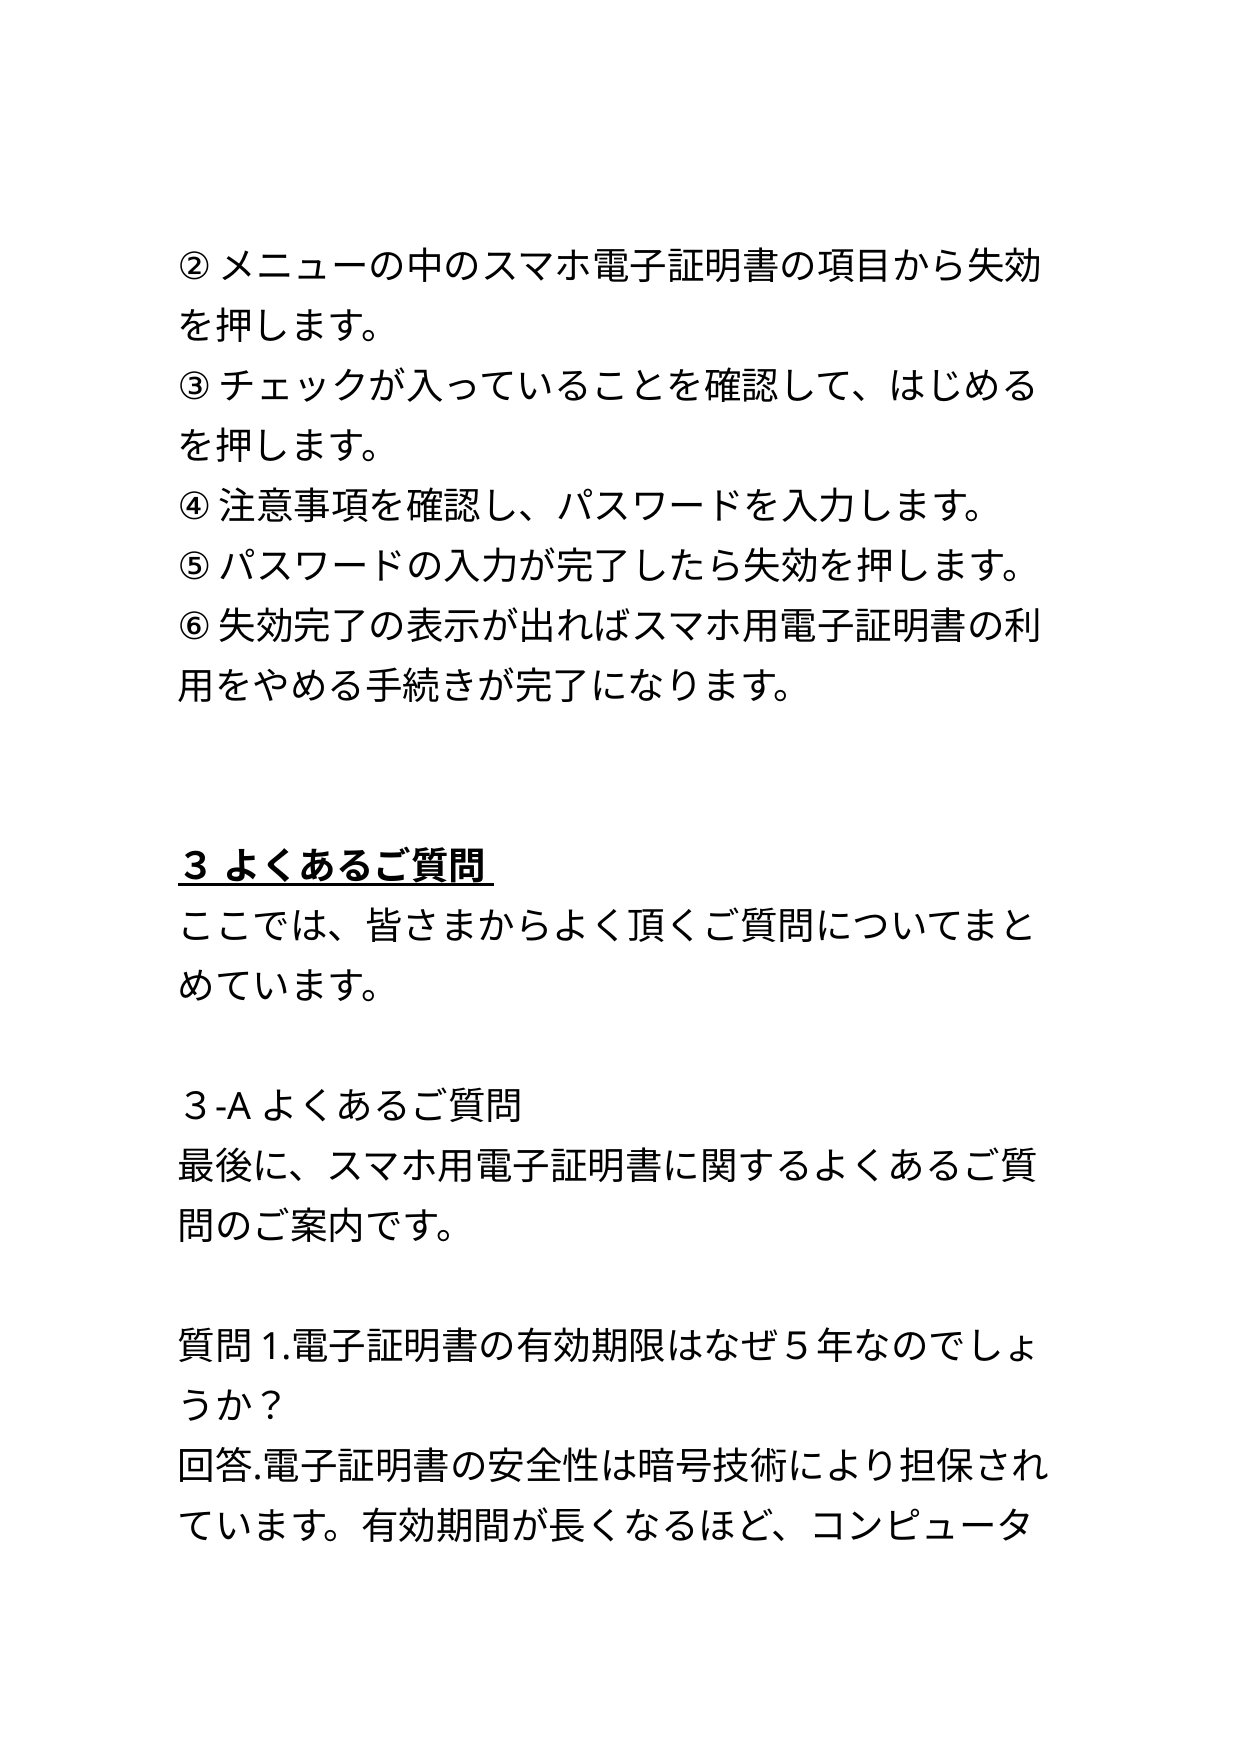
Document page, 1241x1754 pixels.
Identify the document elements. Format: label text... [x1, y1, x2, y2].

text ３-A よくあるご質問 [177, 1072, 1063, 1132]
text 最後に、スマホ用電子証明書に関するよくあるご質問のご案内です。 [177, 1132, 1063, 1252]
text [177, 1432, 1063, 1552]
text ⑤パスワードの入力が完了したら失効を押します。 [177, 532, 1063, 592]
text ３ よくあるご質問 [177, 832, 1063, 892]
text ②メニューの中のスマホ電子証明書の項目から失効を押します。 [177, 232, 1063, 352]
text 質問1.電子証明書の有効期限はなぜ５年なのでしょうか？ [177, 1312, 1063, 1432]
text ③チェックが入っていることを確認して、はじめるを押します。 [177, 352, 1063, 472]
text ここでは、皆さまからよく頂くご質問についてまとめています。 [177, 892, 1063, 1012]
text ④注意事項を確認し、パスワードを入力します。 [177, 472, 1063, 532]
text ⑥失効完了の表示が出ればスマホ用電子証明書の利用をやめる手続きが完了になります。 [177, 592, 1063, 712]
